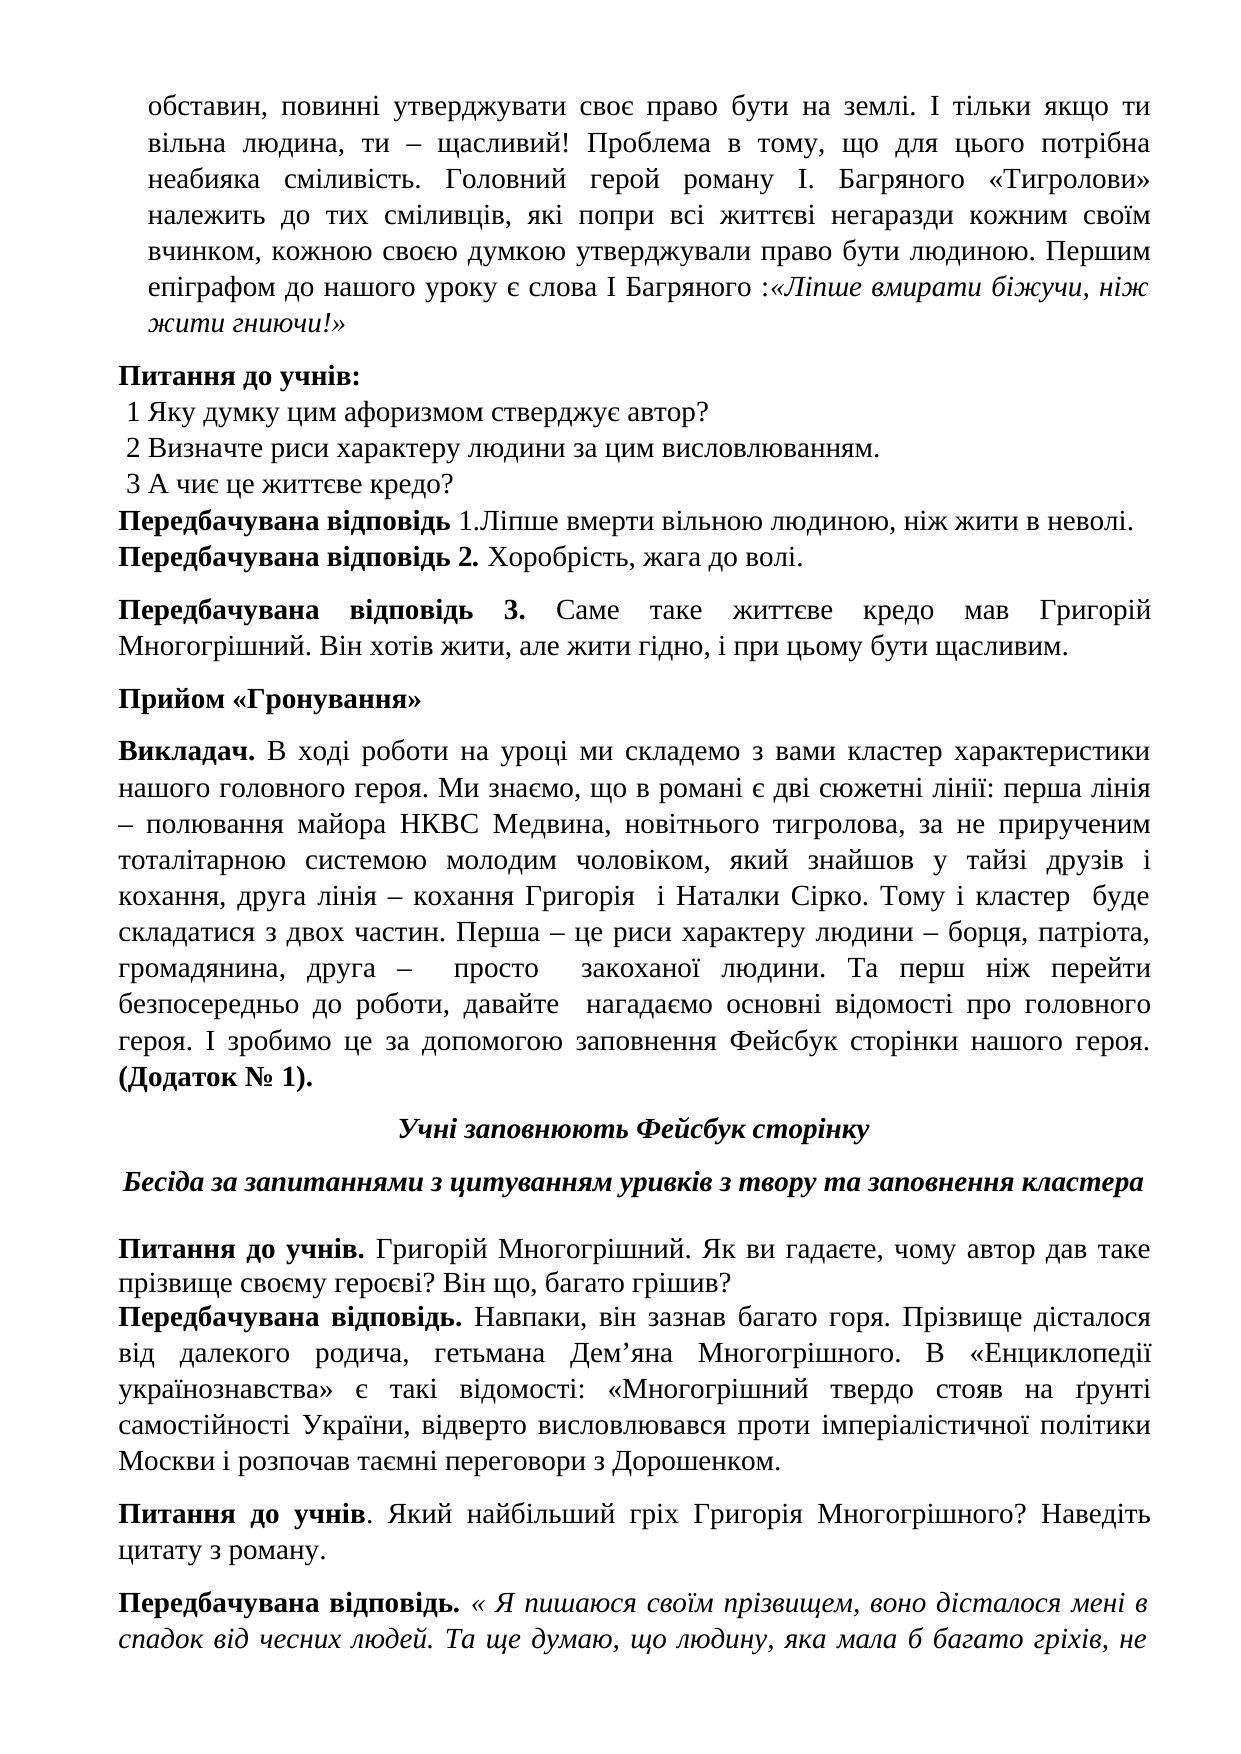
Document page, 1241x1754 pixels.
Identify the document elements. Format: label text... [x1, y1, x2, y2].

text Учні заповнюють Фейсбук сторінку [118, 1112, 1152, 1145]
text Питання до учнів. Який найбільший гріх Григорія Многогрішного? Наведіть цитату з роману. [118, 1496, 1152, 1566]
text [148, 88, 1152, 339]
list Визначте риси характеру людини за цим висловлюванням. [126, 431, 1152, 464]
text Передбачувана відповідь 3. Саме таке життєве кредо мав Григорій Многогрішний. Він хотів жити, але жити гідно, і при цьому бути щасливим. [118, 592, 1152, 661]
text Питання до учнів. Григорій Многогрішний. Як ви гадаєте, чому автор дав таке прізвище своєму героєві? Він що, багато грішив? [118, 1232, 1152, 1299]
text Бесіда за запитаннями з цитуванням уривків з твору та заповнення кластера [118, 1164, 1152, 1198]
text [118, 1585, 1152, 1655]
text Передбачувана відповідь. Навпаки, він зазнав багато горя. Прізвище дісталося від далекого родича, гетьмана Дем’яна Многогрішного. В «Енциклопедії українознавства» є такі відомості: «Многогрішний твердо стояв на ґрунті самостійності України, відверто висловлювався проти імперіалістичної політики Москви і розпочав таємні переговори з Дорошенком. [118, 1299, 1152, 1477]
list Питання до учнів: [118, 358, 1152, 392]
list Яку думку цим афоризмом стверджує автор? [126, 394, 1152, 428]
list Передбачувана відповідь 2. Хоробрість, жага до волі. [118, 539, 1152, 572]
list А чиє це життєве кредо? [126, 467, 1152, 500]
list Передбачувана відповідь 1.Ліпше вмерти вільною людиною, ніж жити в неволі. [118, 503, 1152, 536]
text Викладач. В ході роботи на уроці ми складемо з вами кластер характеристики нашого головного героя. Ми знаємо, що в романі є дві сюжетні лінії: перша лінія – полювання майора НКВС Медвина, новітнього тигролова, за не прирученим тоталітарною системою молодим чоловіком, який знайшов у тайзі друзів і кохання, друга лінія – кохання Григорія і Наталки Сірко. Тому і кластер буде складатися з двох частин. Перша – це риси характеру людини – борця, патріота, громадянина, друга – просто закоханої людини. Та перш ніж перейти безпосередньо до роботи, давайте нагадаємо основні відомості про головного героя. І зробимо це за допомогою заповнення Фейсбук сторінки нашого героя. (Додаток № 1). [118, 733, 1152, 1092]
text Прийом «Гронування» [118, 681, 1152, 714]
